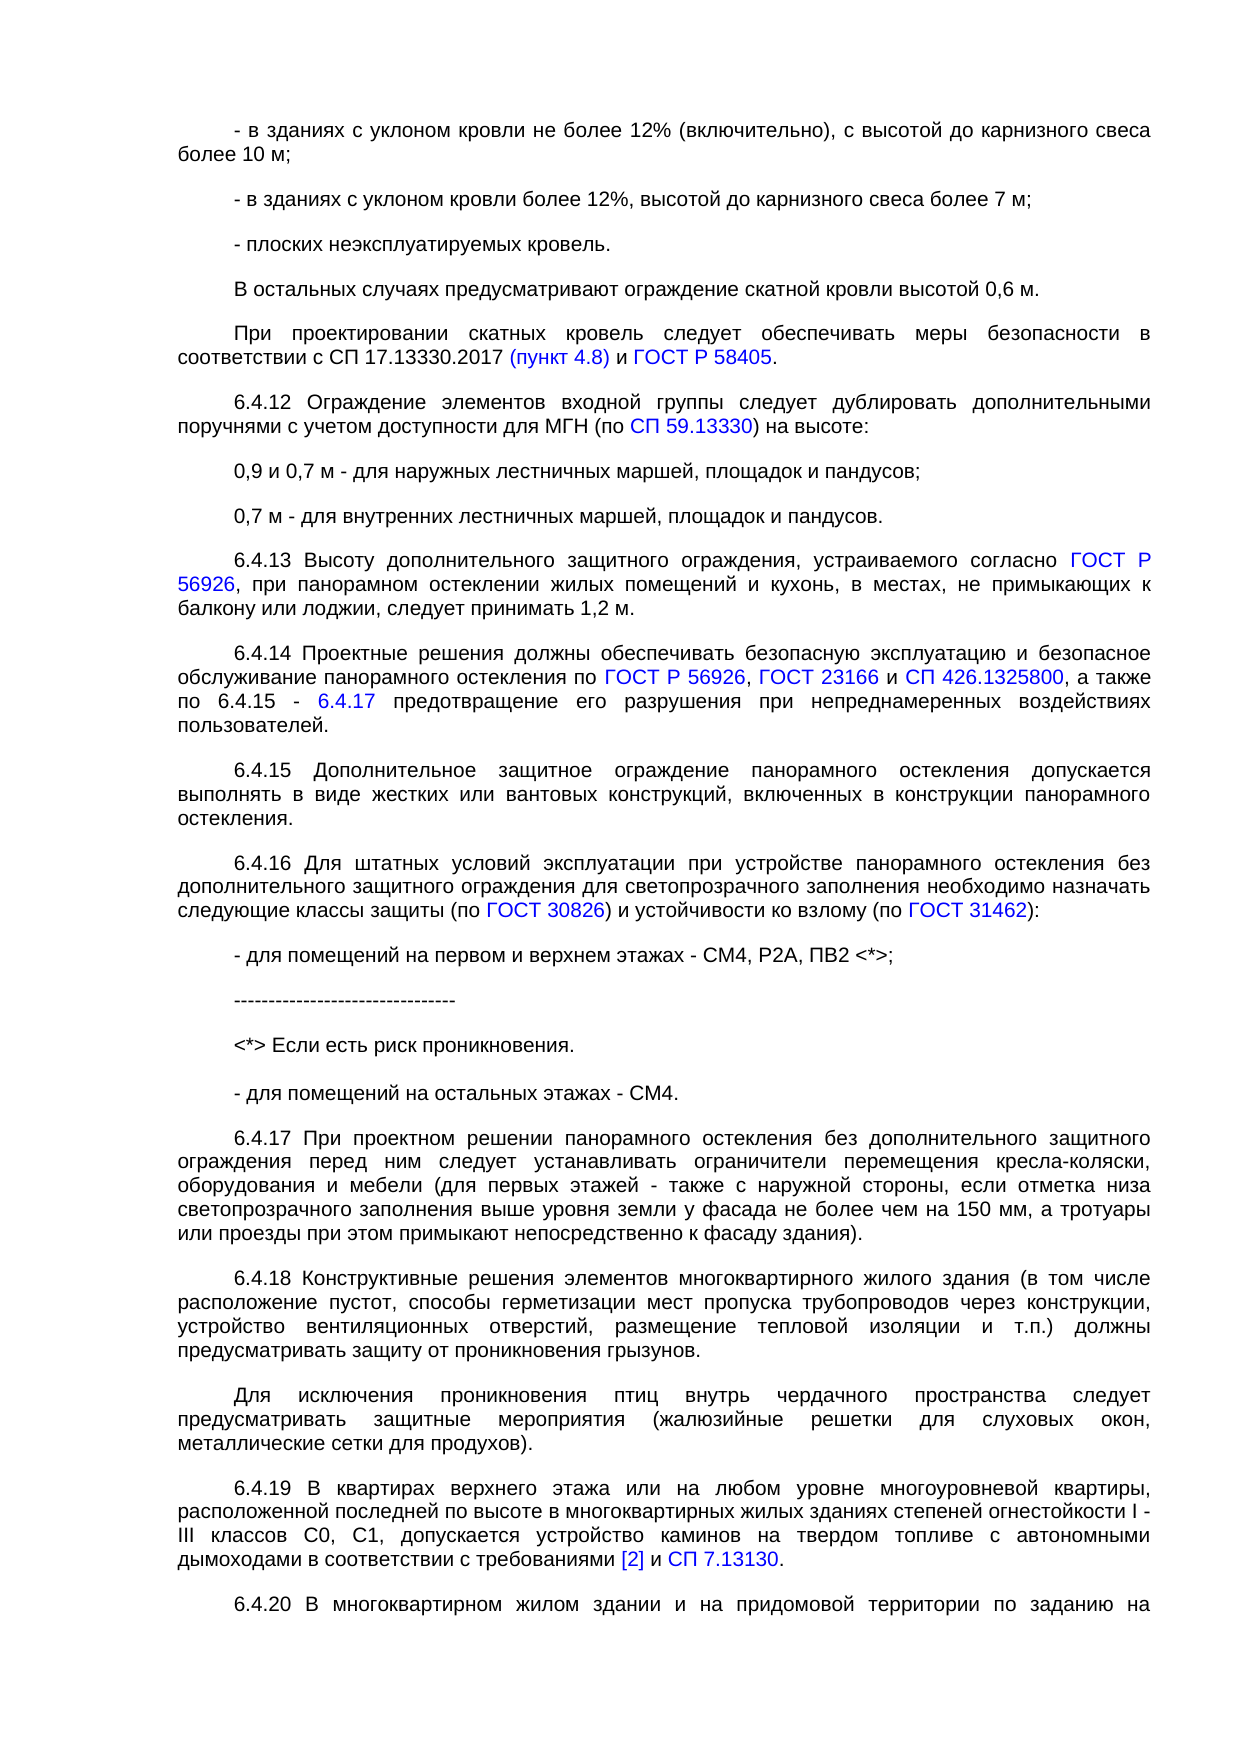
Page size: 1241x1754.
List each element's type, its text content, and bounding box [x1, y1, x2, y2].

text - плоских неэксплуатируемых кровель. [177, 232, 1152, 256]
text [177, 1592, 1152, 1616]
text 6.4.14 Проектные решения должны обеспечивать безопасную эксплуатацию и безопасное обслуживание панорамного остекления по ГОСТ Р 56926, ГОСТ 23166 и СП 426.1325800, а также по 6.4.15 - 6.4.17 предотвращение его разрушения при непреднамеренных воздействиях пользователей. [177, 641, 1152, 737]
text 6.4.16 Для штатных условий эксплуатации при устройстве панорамного остекления без дополнительного защитного ограждения для светопрозрачного заполнения необходимо назначать следующие классы защиты (по ГОСТ 30826) и устойчивости ко взлому (по ГОСТ 31462): [177, 850, 1152, 922]
text - для помещений на первом и верхнем этажах - СМ4, Р2А, ПВ2 <*>; [177, 943, 1152, 967]
text 6.4.19 В квартирах верхнего этажа или на любом уровне многоуровневой квартиры, расположенной последней по высоте в многоквартирных жилых зданиях степеней огнестойкости I - III классов С0, С1, допускается устройство каминов на твердом топливе с автономными дымоходами в соответствии с требованиями [2] и СП 7.13130. [177, 1475, 1152, 1571]
text <*> Если есть риск проникновения. [177, 1033, 1152, 1057]
text 6.4.18 Конструктивные решения элементов многоквартирного жилого здания (в том числе расположение пустот, способы герметизации мест пропуска трубопроводов через конструкции, устройство вентиляционных отверстий, размещение тепловой изоляции и т.п.) должны предусматривать защиту от проникновения грызунов. [177, 1266, 1152, 1362]
text 6.4.17 При проектном решении панорамного остекления без дополнительного защитного ограждения перед ним следует устанавливать ограничители перемещения кресла-коляски, оборудования и мебели (для первых этажей - также с наружной стороны, если отметка низа светопрозрачного заполнения выше уровня земли у фасада не более чем на 150 мм, а тротуары или проезды при этом примыкают непосредственно к фасаду здания). [177, 1125, 1152, 1245]
text Для исключения проникновения птиц внутрь чердачного пространства следует предусматривать защитные мероприятия (жалюзийные решетки для слуховых окон, металлические сетки для продухов). [177, 1383, 1152, 1454]
text - в зданиях с уклоном кровли не более 12% (включительно), с высотой до карнизного свеса более 10 м; [177, 118, 1152, 166]
text -------------------------------- [177, 988, 1152, 1012]
text 6.4.12 Ограждение элементов входной группы следует дублировать дополнительными поручнями с учетом доступности для МГН (по СП 59.13330) на высоте: [177, 390, 1152, 438]
text 6.4.15 Дополнительное защитное ограждение панорамного остекления допускается выполнять в виде жестких или вантовых конструкций, включенных в конструкции панорамного остекления. [177, 758, 1152, 829]
text 6.4.13 Высоту дополнительного защитного ограждения, устраиваемого согласно ГОСТ Р 56926, при панорамном остеклении жилых помещений и кухонь, в местах, не примыкающих к балкону или лоджии, следует принимать 1,2 м. [177, 548, 1152, 620]
text - для помещений на остальных этажах - СМ4. [177, 1081, 1152, 1104]
text 0,9 и 0,7 м - для наружных лестничных маршей, площадок и пандусов; [177, 459, 1152, 483]
text В остальных случаях предусматривают ограждение скатной кровли высотой 0,6 м. [177, 276, 1152, 300]
text 0,7 м - для внутренних лестничных маршей, площадок и пандусов. [177, 503, 1152, 527]
text - в зданиях с уклоном кровли более 12%, высотой до карнизного свеса более 7 м; [177, 187, 1152, 211]
text При проектировании скатных кровель следует обеспечивать меры безопасности в соответствии с СП 17.13330.2017 (пункт 4.8) и ГОСТ Р 58405. [177, 321, 1152, 369]
